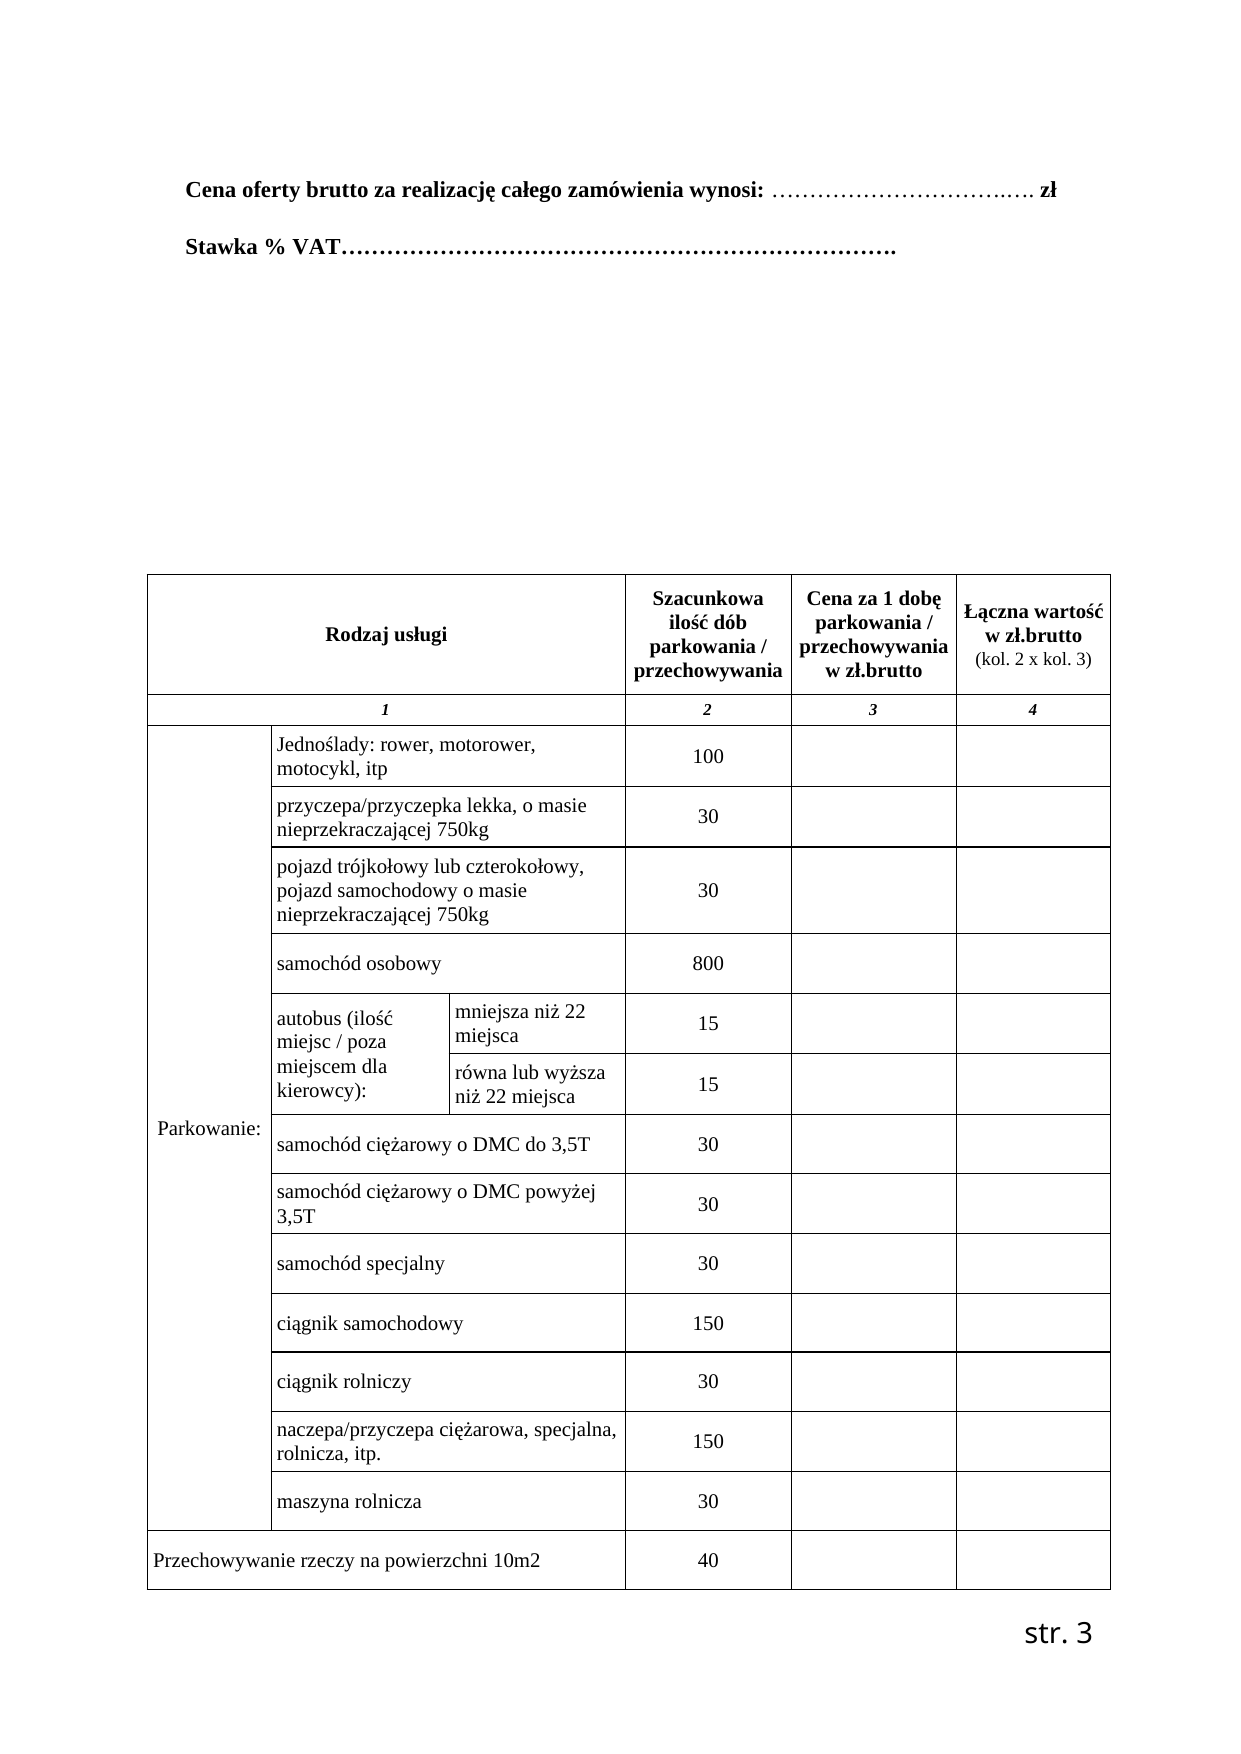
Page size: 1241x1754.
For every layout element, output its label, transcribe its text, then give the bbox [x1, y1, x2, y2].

table_cell [957, 1531, 1110, 1589]
table_cell 30 [626, 1472, 791, 1530]
table_cell 150 [626, 1412, 791, 1471]
table_cell Przechowywanie rzeczy na powierzchni 10m2 [148, 1531, 625, 1589]
table_cell [957, 1353, 1110, 1411]
table_cell [957, 1054, 1110, 1114]
table_cell [957, 1472, 1110, 1530]
table_cell 30 [626, 848, 791, 933]
table_cell [792, 1115, 956, 1173]
table_cell [792, 1472, 956, 1530]
table_cell 100 [626, 726, 791, 786]
table_cell [792, 787, 956, 846]
table_cell [792, 934, 956, 992]
table_cell Parkowanie: [148, 726, 271, 1530]
text Stawka % VAT………………………………………………………………. [185, 233, 1093, 259]
table_cell 30 [626, 1353, 791, 1411]
table_cell samochód osobowy [272, 934, 625, 992]
table_cell 40 [626, 1531, 791, 1589]
table_cell [957, 1115, 1110, 1173]
table_header Rodzaj usługi [148, 575, 625, 693]
table_cell równa lub wyższa niż 22 miejsca [450, 1054, 625, 1114]
table_cell maszyna rolnicza [272, 1472, 625, 1530]
table_cell [792, 1054, 956, 1114]
table_cell ciągnik rolniczy [272, 1353, 625, 1411]
table_cell naczepa/przyczepa ciężarowa, specjalna, rolnicza, itp. [272, 1412, 625, 1471]
table_cell mniejsza niż 22 miejsca [450, 994, 625, 1053]
table_cell 4 [957, 695, 1110, 725]
table_header Łączna wartość w zł.brutto (kol. 2 x kol. 3) [957, 575, 1110, 693]
table_cell [957, 1412, 1110, 1471]
table_cell [957, 1234, 1110, 1292]
table_cell [957, 934, 1110, 992]
table_cell 2 [626, 695, 791, 725]
table_cell [792, 994, 956, 1053]
table_cell 15 [626, 1054, 791, 1114]
table_cell [957, 787, 1110, 846]
table_cell [957, 726, 1110, 786]
table_cell [792, 726, 956, 786]
table_cell 30 [626, 1234, 791, 1292]
table_cell [792, 1294, 956, 1351]
table_cell [792, 1234, 956, 1292]
table_cell 30 [626, 787, 791, 846]
text Cena oferty brutto za realizację całego zamówienia wynosi: ………………………….…. zł [185, 176, 1093, 202]
table_cell [957, 994, 1110, 1053]
table_cell samochód specjalny [272, 1234, 625, 1292]
table_cell [957, 1294, 1110, 1351]
table_cell [957, 848, 1110, 933]
table_header Szacunkowa ilość dób parkowania / przechowywania [626, 575, 791, 693]
table_cell [792, 1353, 956, 1411]
table_cell pojazd trójkołowy lub czterokołowy, pojazd samochodowy o masie nieprzekraczającej 750kg [272, 848, 625, 933]
table_cell [792, 1531, 956, 1589]
table_cell samochód ciężarowy o DMC powyżej 3,5T [272, 1174, 625, 1233]
table_cell 15 [626, 994, 791, 1053]
table_cell [957, 1174, 1110, 1233]
table_cell 800 [626, 934, 791, 992]
table_cell 1 [148, 695, 625, 725]
table_header Cena za 1 dobę parkowania / przechowywania w zł.brutto [792, 575, 956, 693]
table_cell autobus (ilość miejsc / poza miejscem dla kierowcy): [272, 994, 449, 1114]
table_cell 30 [626, 1115, 791, 1173]
table_cell [792, 848, 956, 933]
table_cell Jednoślady: rower, motorower, motocykl, itp [272, 726, 625, 786]
table_cell [792, 1412, 956, 1471]
table_cell przyczepa/przyczepka lekka, o masie nieprzekraczającej 750kg [272, 787, 625, 846]
table_cell 3 [792, 695, 956, 725]
table_cell ciągnik samochodowy [272, 1294, 625, 1351]
table_cell 150 [626, 1294, 791, 1351]
table_cell 30 [626, 1174, 791, 1233]
table_cell samochód ciężarowy o DMC do 3,5T [272, 1115, 625, 1173]
table_cell [792, 1174, 956, 1233]
